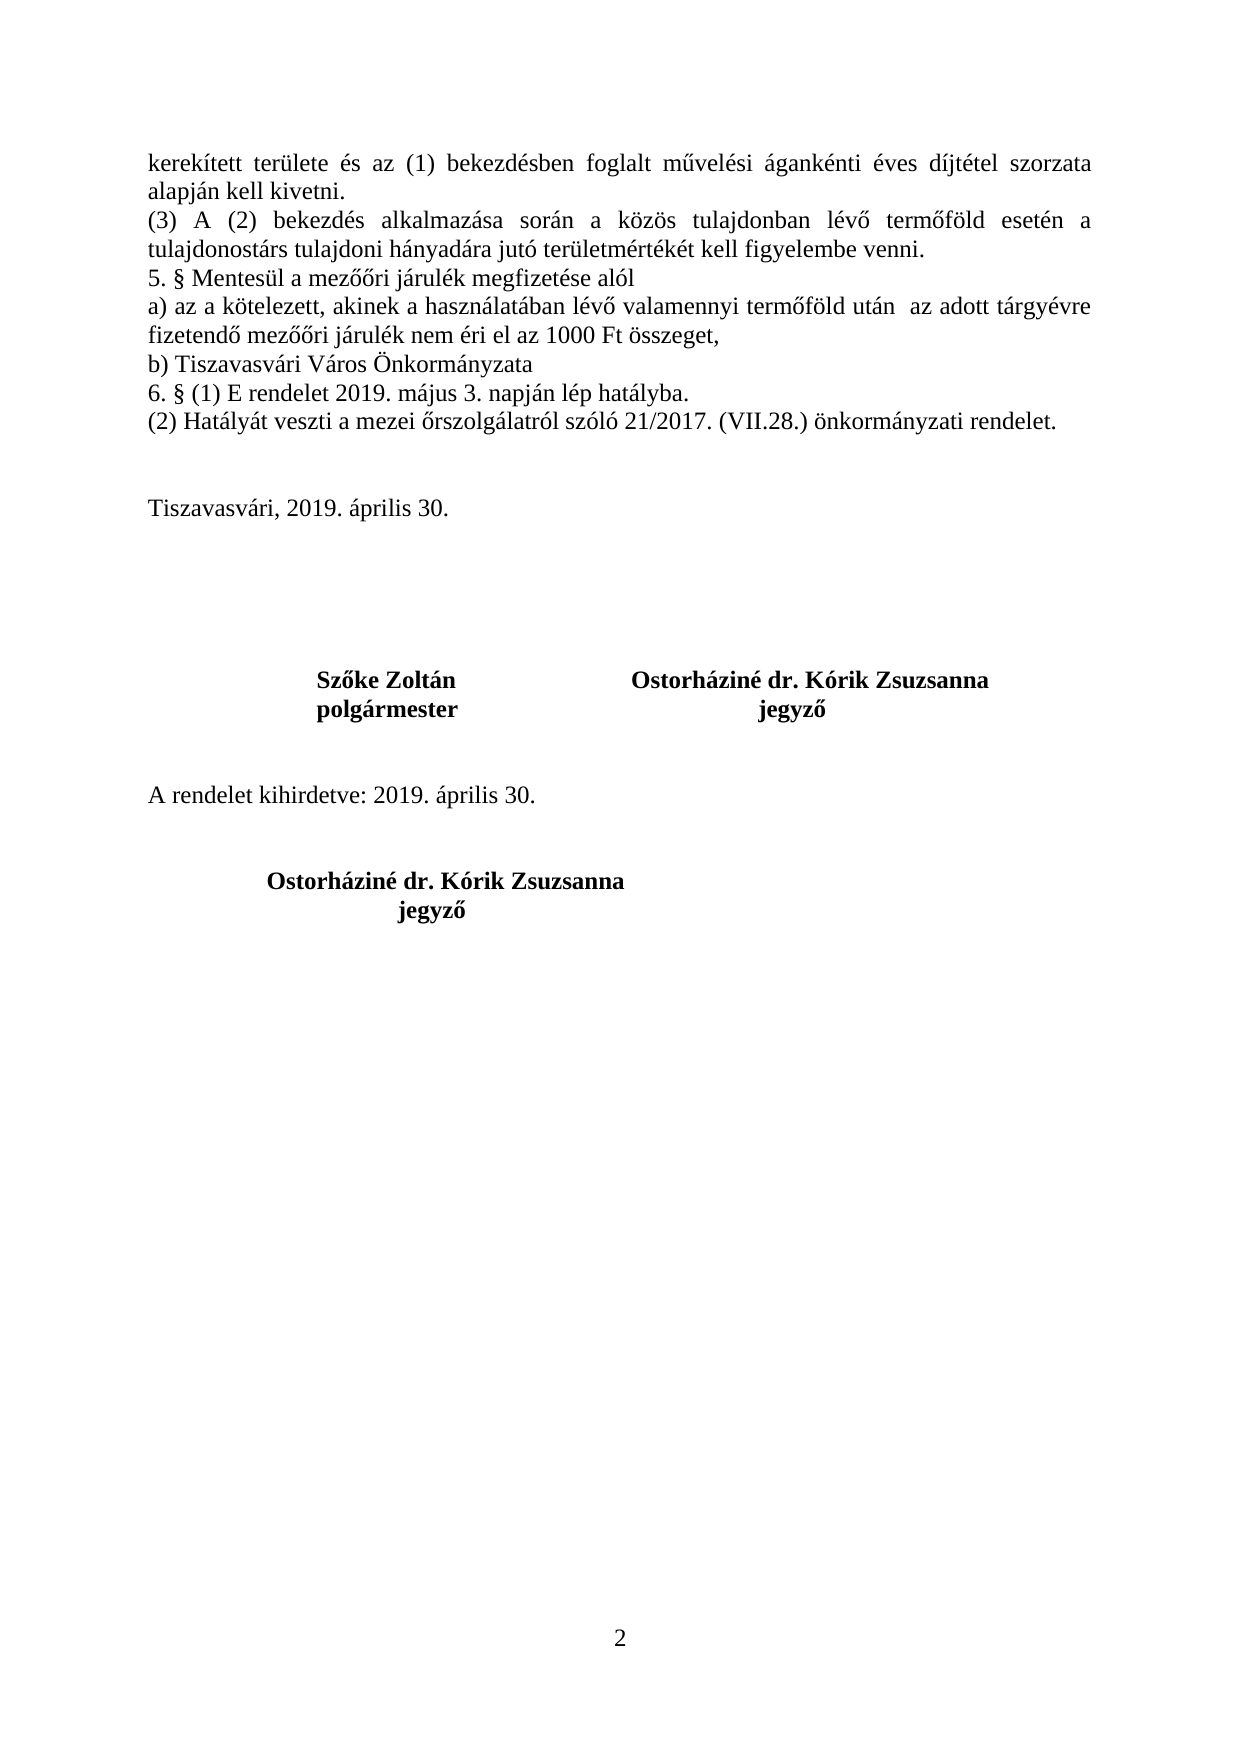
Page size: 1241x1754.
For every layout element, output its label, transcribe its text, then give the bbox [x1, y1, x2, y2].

text jegyző [148, 895, 1093, 924]
text polgármester jegyző [148, 694, 1093, 723]
text (2) Hatályát veszti a mezei őrszolgálatról szóló 21/2017. (VII.28.) önkormányzati rendelet. [148, 406, 1093, 435]
text b) Tiszavasvári Város Önkormányzata [148, 349, 1093, 378]
text Szőke Zoltán Ostorháziné dr. Kórik Zsuzsanna [148, 665, 1093, 694]
text a) az a kötelezett, akinek a használatában lévő valamennyi termőföld után az adott tárgyévre fizetendő mezőőri járulék nem éri el az 1000 Ft összeget, [148, 291, 1093, 349]
text A rendelet kihirdetve: 2019. április 30. [148, 780, 1093, 809]
text Tiszavasvári, 2019. április 30. [148, 493, 1093, 521]
text 5. § Mentesül a mezőőri járulék megfizetése alól [148, 263, 1093, 291]
text Ostorháziné dr. Kórik Zsuzsanna [148, 866, 1093, 895]
text 6. § (1) E rendelet 2019. május 3. napján lép hatályba. [148, 378, 1093, 406]
text (3) A (2) bekezdés alkalmazása során a közös tulajdonban lévő termőföld esetén a tulajdonostárs tulajdoni hányadára jutó területmértékét kell figyelembe venni. [148, 205, 1093, 263]
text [148, 148, 1093, 205]
